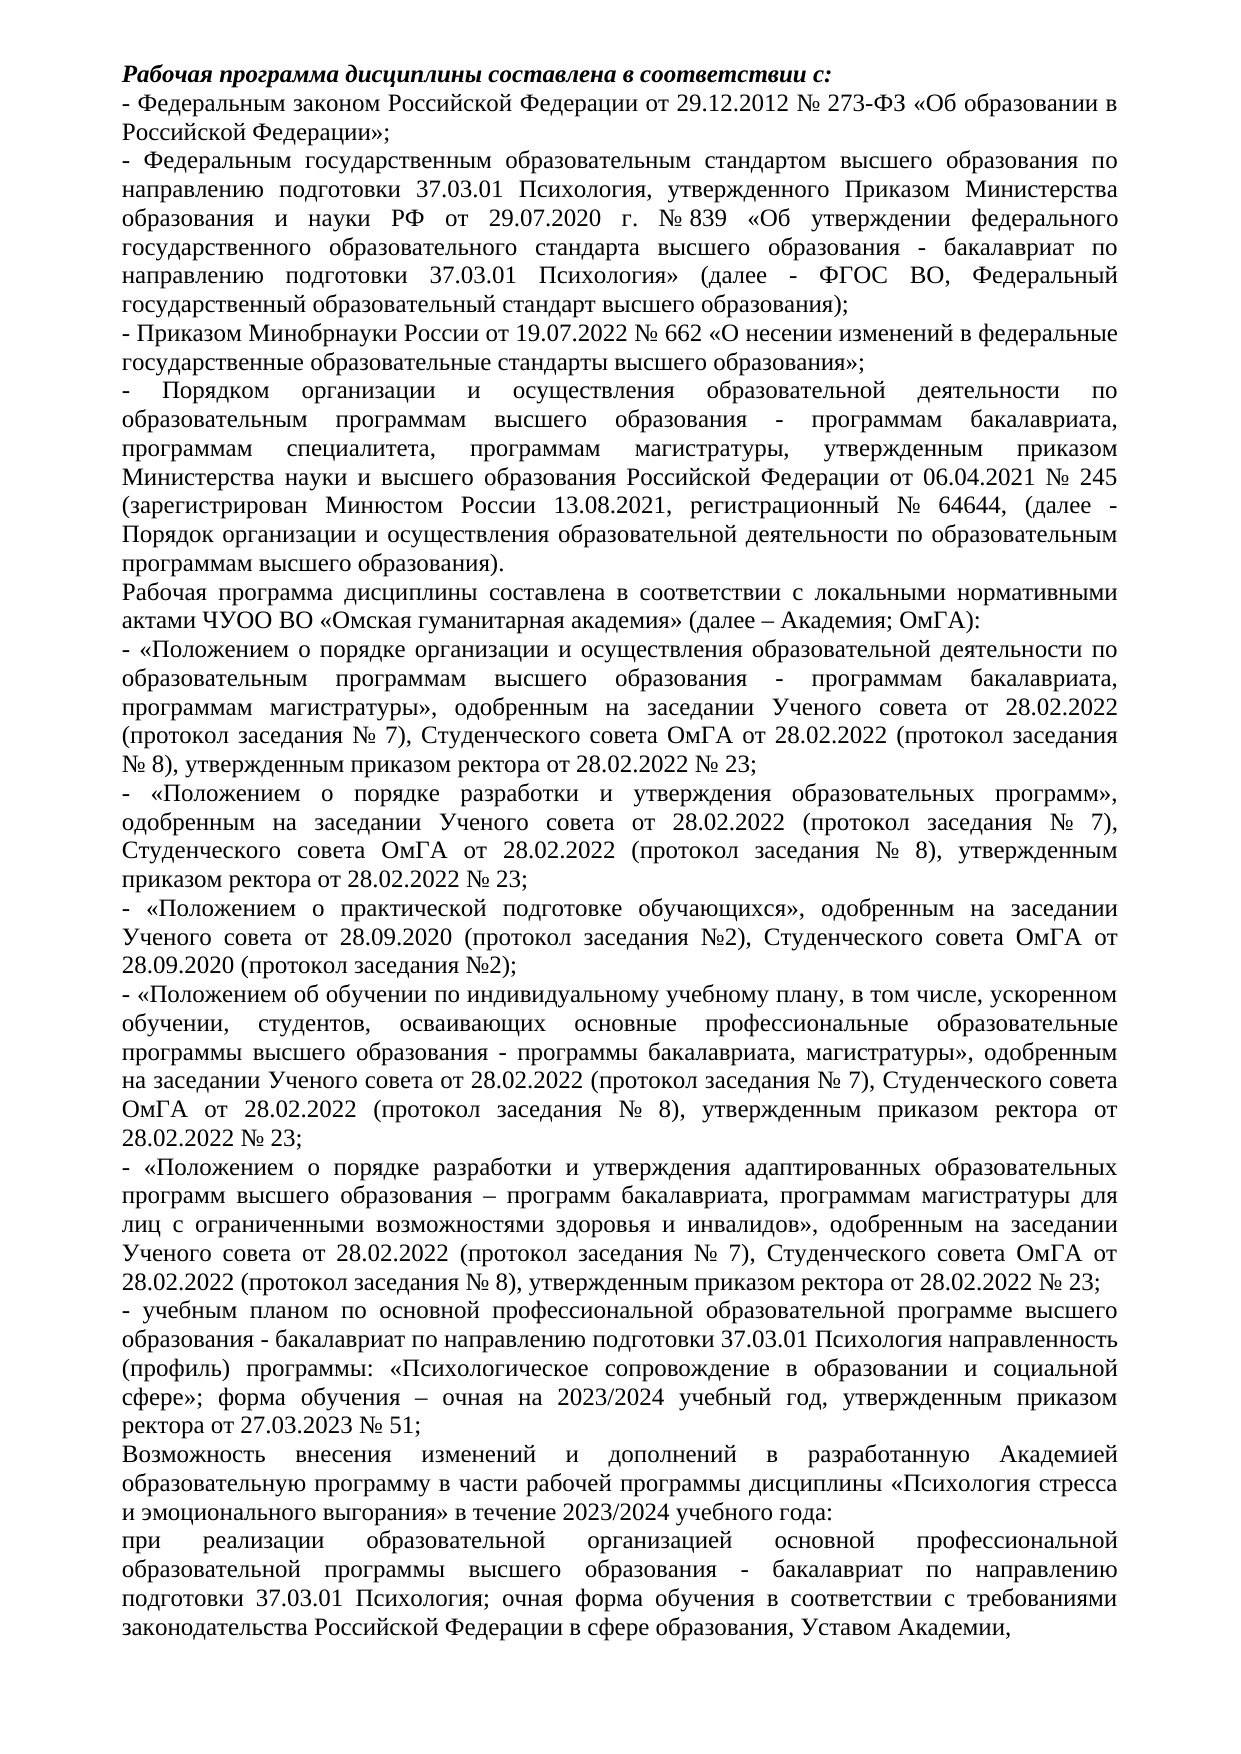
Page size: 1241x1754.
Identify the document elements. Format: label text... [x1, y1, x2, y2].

table_header Рабочая программа дисциплины составлена в соответствии с: [118, 59, 1122, 88]
table_cell - Федеральным законом Российской Федерации от 29.12.2012 № 273-ФЗ «Об образовании в Российской Федерации»; - Федеральным государственным образовательным стандартом высшего образования по направлению подготовки 37.03.01 Психология, утвержденного Приказом Министерства образования и науки РФ от 29.07.2020 г. № 839 «Об утверждении федерального государственного образовательного стандарта высшего образования - бакалавриат по направлению подготовки 37.03.01 Психология» (далее - ФГОС ВО, Федеральный государственный образовательный стандарт высшего образования); - Приказом Минобрнауки России от 19.07.2022 № 662 «О несении изменений в федеральные государственные образовательные стандарты высшего образования»; - Порядком организации и осуществления образовательной деятельности по образовательным программам высшего образования - программам бакалавриата, программам специалитета, программам магистратуры, утвержденным приказом Министерства науки и высшего образования Российской Федерации от 06.04.2021 № 245 (зарегистрирован Минюстом России 13.08.2021, регистрационный № 64644, (далее - Порядок организации и осуществления образовательной деятельности по образовательным программам высшего образования). Рабочая программа дисциплины составлена в соответствии с локальными нормативными актами ЧУОО ВО «Омская гуманитарная академия» (далее – Академия; ОмГА): - «Положением о порядке организации и осуществления образовательной деятельности по образовательным программам высшего образования - программам бакалавриата, программам магистратуры», одобренным на заседании Ученого совета от 28.02.2022 (протокол заседания № 7), Студенческого совета ОмГА от 28.02.2022 (протокол заседания № 8), утвержденным приказом ректора от 28.02.2022 № 23; - «Положением о порядке разработки и утверждения образовательных программ», одобренным на заседании Ученого совета от 28.02.2022 (протокол заседания № 7), Студенческого совета ОмГА от 28.02.2022 (протокол заседания № 8), утвержденным приказом ректора от 28.02.2022 № 23; - «Положением о практической подготовке обучающихся», одобренным на заседании Ученого совета от 28.09.2020 (протокол заседания №2), Студенческого совета ОмГА от 28.09.2020 (протокол заседания №2); - «Положением об обучении по индивидуальному учебному плану, в том числе, ускоренном обучении, студентов, осваивающих основные профессиональные образовательные программы высшего образования - программы бакалавриата, магистратуры», одобренным на заседании Ученого совета от 28.02.2022 (протокол заседания № 7), Студенческого совета ОмГА от 28.02.2022 (протокол заседания № 8), утвержденным приказом ректора от 28.02.2022 № 23; - «Положением о порядке разработки и утверждения адаптированных образовательных программ высшего образования – программ бакалавриата, программам магистратуры для лиц с ограниченными возможностями здоровья и инвалидов», одобренным на заседании Ученого совета от 28.02.2022 (протокол заседания № 7), Студенческого совета ОмГА от 28.02.2022 (протокол заседания № 8), утвержденным приказом ректора от 28.02.2022 № 23; - учебным планом по основной профессиональной образовательной программе высшего образования - бакалавриат по направлению подготовки 37.03.01 Психология направленность (профиль) программы: «Психологическое сопровождение в образовании и социальной сфере»; форма обучения – очная на 2023/2024 учебный год, утвержденным приказом ректора от 27.03.2023 № 51; Возможность внесения изменений и дополнений в разработанную Академией образовательную программу в части рабочей программы дисциплины «Психология стресса и эмоционального выгорания» в течение 2023/2024 учебного года: при реализации образовательной организацией основной профессиональной образовательной программы высшего образования - бакалавриат по направлению подготовки 37.03.01 Психология; очная форма обучения в соответствии с требованиями законодательства Российской Федерации в сфере образования, Уставом Академии, [118, 88, 1122, 1662]
